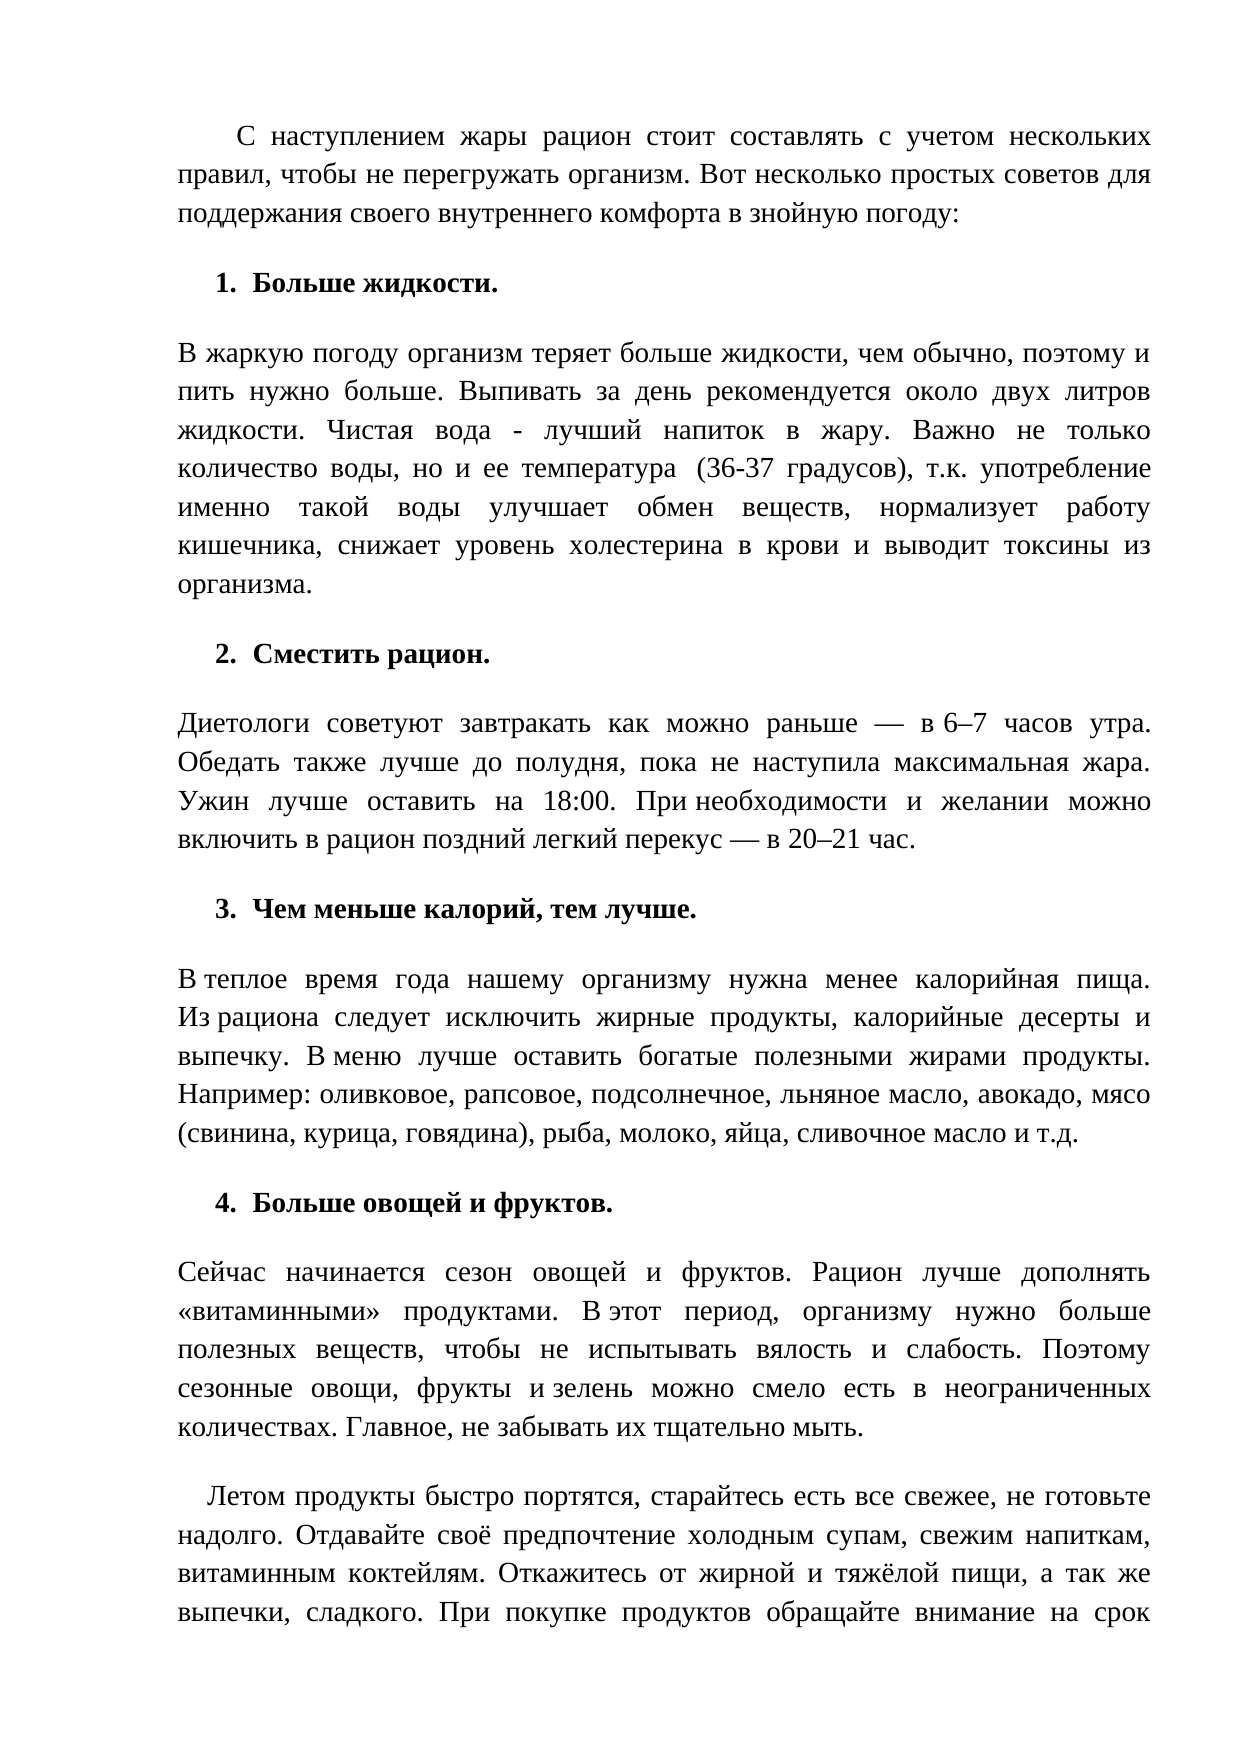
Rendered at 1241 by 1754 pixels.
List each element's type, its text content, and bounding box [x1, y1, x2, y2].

text В теплое время года нашему организму нужна менее калорийная пища. Из рациона следует исключить жирные продукты, калорийные десерты и выпечку. В меню лучше оставить богатые полезными жирами продукты. Например: оливковое, рапсовое, подсолнечное, льняное масло, авокадо, мясо (свинина, курица, говядина), рыба, молоко, яйца, сливочное масло и т.д. [177, 961, 1152, 1148]
text С наступлением жары рацион стоит составлять с учетом нескольких правил, чтобы не перегружать организм. Вот несколько простых советов для поддержания своего внутреннего комфорта в знойную погоду: [177, 118, 1152, 157]
list Чем меньше калорий, тем лучше. [215, 891, 1152, 924]
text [177, 1478, 1152, 1628]
list Больше овощей и фруктов. [215, 1185, 1152, 1218]
text Диетологи советуют завтракать как можно раньше — в 6–7 часов утра. Обедать также лучше до полудня, пока не наступила максимальная жара. Ужин лучше оставить на 18:00. При необходимости и желании можно включить в рацион поздний легкий перекус — в 20–21 час. [177, 706, 1152, 855]
list Сместить рацион. [215, 636, 1152, 669]
text Сейчас начинается сезон овощей и фруктов. Рацион лучше дополнять «витаминными» продуктами. В этот период, организму нужно больше полезных веществ, чтобы не испытывать вялость и слабость. Поэтому сезонные овощи, фрукты и зелень можно смело есть в неограниченных количествах. Главное, не забывать их тщательно мыть. [177, 1254, 1152, 1442]
text В жаркую погоду организм теряет больше жидкости, чем обычно, поэтому и пить нужно больше. Выпивать за день рекомендуется около двух литров жидкости. Чистая вода - лучший напиток в жару. Важно не только количество воды, но и ее температура (36-37 градусов), т.к. употребление именно такой воды улучшает обмен веществ, нормализует работу кишечника, снижает уровень холестерина в крови и выводит токсины из организма. [177, 335, 1152, 599]
text С наступлением жары рацион стоит составлять с учетом нескольких правил, чтобы не перегружать организм. Вот несколько простых советов для поддержания своего внутреннего комфорта в знойную погоду: [177, 190, 1152, 229]
list Больше жидкости. [215, 265, 1152, 298]
